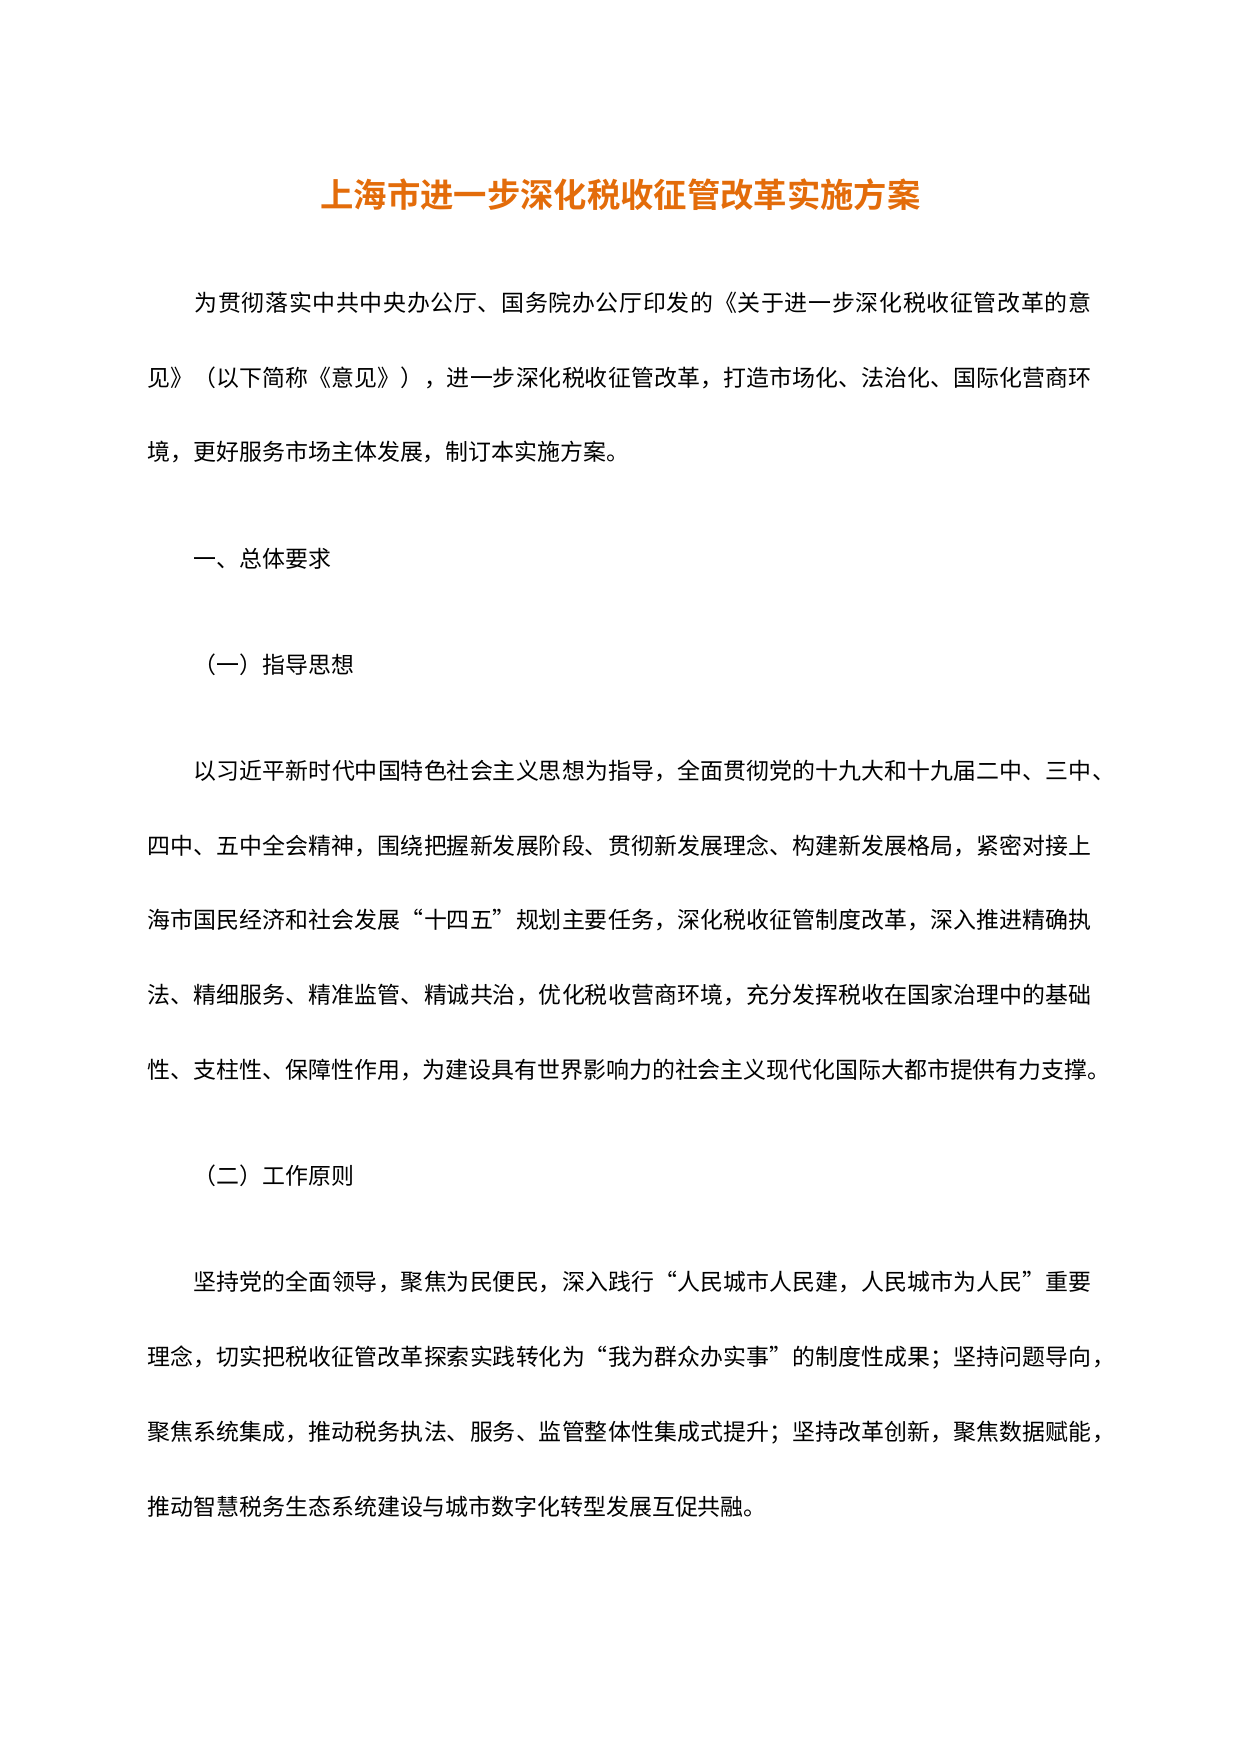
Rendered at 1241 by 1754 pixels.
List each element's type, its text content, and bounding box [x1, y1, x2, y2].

text 以习近平新时代中国特色社会主义思想为指导，全面贯彻党的十九大和十九届二中、三中、四中、五中全会精神，围绕把握新发展阶段、贯彻新发展理念、构建新发展格局，紧密对接上海市国民经济和社会发展“十四五”规划主要任务，深化税收征管制度改革，深入推进精确执法、精细服务、精准监管、精诚共治，优化税收营商环境，充分发挥税收在国家治理中的基础性、支柱性、保障性作用，为建设具有世界影响力的社会主义现代化国际大都市提供有力支撑。 [148, 737, 1092, 1101]
text 坚持党的全面领导，聚焦为民便民，深入践行“人民城市人民建，人民城市为人民”重要理念，切实把税收征管改革探索实践转化为“我为群众办实事”的制度性成果；坚持问题导向，聚焦系统集成，推动税务执法、服务、监管整体性集成式提升；坚持改革创新，聚焦数据赋能，推动智慧税务生态系统建设与城市数字化转型发展互促共融。 [148, 1248, 1092, 1537]
text （二）工作原则 [148, 1142, 1092, 1207]
text 为贯彻落实中共中央办公厅、国务院办公厅印发的《关于进一步深化税收征管改革的意见》（以下简称《意见》），进一步深化税收征管改革，打造市场化、法治化、国际化营商环境，更好服务市场主体发展，制订本实施方案。 [148, 269, 1092, 483]
text 一、总体要求 [148, 525, 1092, 590]
text （一）指导思想 [148, 631, 1092, 696]
text 上海市进一步深化税收征管改革实施方案 [148, 161, 1092, 226]
